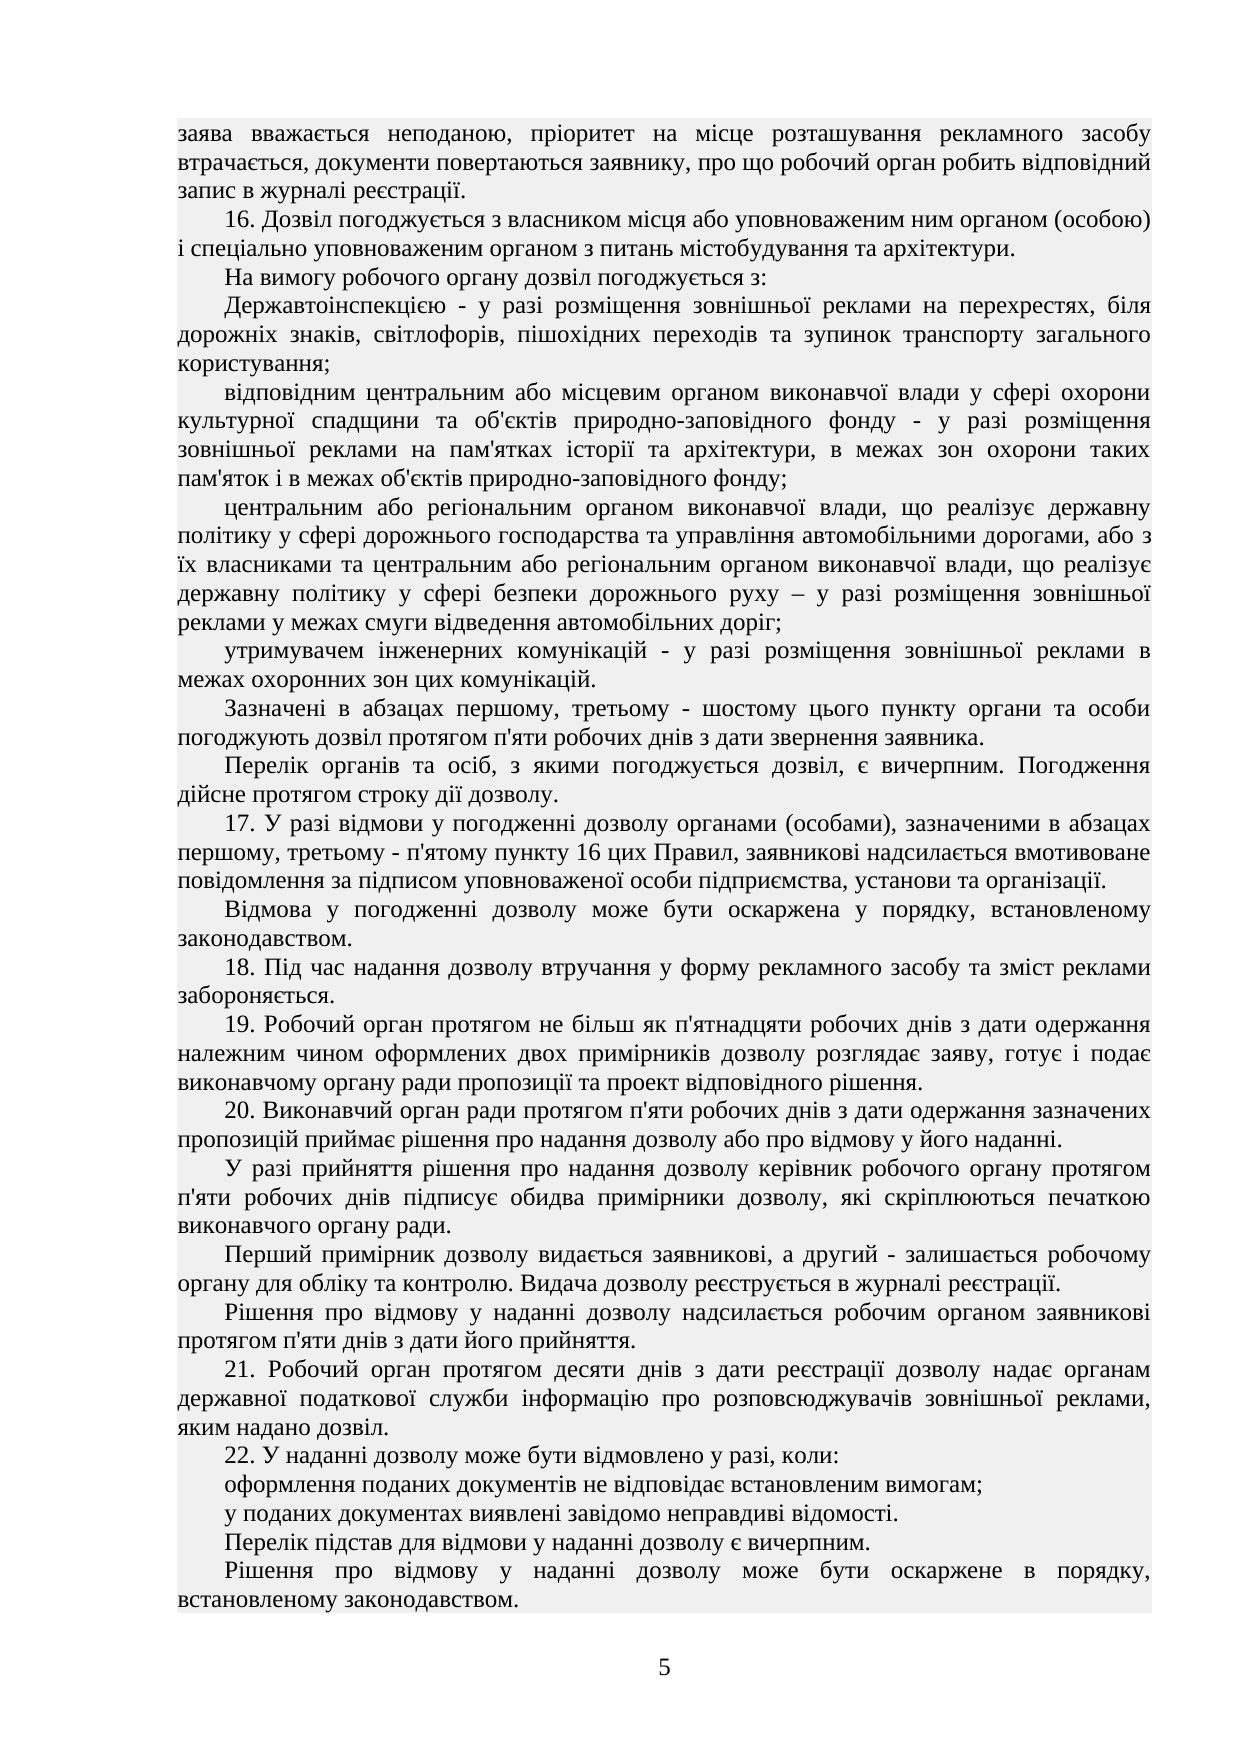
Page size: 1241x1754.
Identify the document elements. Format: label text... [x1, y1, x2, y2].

text Рішення про відмову у наданні дозволу може бути оскаржене в порядку, встановленому законодавством. [177, 1556, 1152, 1613]
text центральним або регіональним органом виконавчої влади, що реалізує державну політику у сфері дорожнього господарства та управління автомобільними дорогами, або з їх власниками та центральним або регіональним органом виконавчої влади, що реалізує державну політику у сфері безпеки дорожнього руху – у разі розміщення зовнішньої реклами у межах смуги відведення автомобільних доріг; [177, 492, 1152, 636]
text утримувачем інженерних комунікацій - у разі розміщення зовнішньої реклами в межах охоронних зон цих комунікацій. [177, 636, 1152, 693]
text Перелік підстав для відмови у наданні дозволу є вичерпним. [177, 1527, 1152, 1556]
text Державтоінспекцією - у разі розміщення зовнішньої реклами на перехрестях, біля дорожніх знаків, світлофорів, пішохідних переходів та зупинок транспорту загального користування; [177, 291, 1152, 377]
text Рішення про відмову у наданні дозволу надсилається робочим органом заявникові протягом п'яти днів з дати його прийняття. [177, 1297, 1152, 1354]
text 19. Робочий орган протягом не більш як п'ятнадцяти робочих днів з дати одержання належним чином оформлених двох примірників дозволу розглядає заяву, готує і подає виконавчому органу ради пропозиції та проект відповідного рішення. [177, 1009, 1152, 1096]
text Зазначені в абзацах першому, третьому - шостому цього пункту органи та особи погоджують дозвіл протягом п'яти робочих днів з дати звернення заявника. [177, 693, 1152, 751]
text Перший примірник дозволу видається заявникові, а другий - залишається робочому органу для обліку та контролю. Видача дозволу реєструється в журналі реєстрації. [177, 1239, 1152, 1297]
text 20. Виконавчий орган ради протягом п'яти робочих днів з дати одержання зазначених пропозицій приймає рішення про надання дозволу або про відмову у його наданні. [177, 1096, 1152, 1153]
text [177, 118, 1152, 204]
text 21. Робочий орган протягом десяти днів з дати реєстрації дозволу надає органам державної податкової служби інформацію про розповсюджувачів зовнішньої реклами, яким надано дозвіл. [177, 1354, 1152, 1441]
text У разі прийняття рішення про надання дозволу керівник робочого органу протягом п'яти робочих днів підписує обидва примірники дозволу, які скріплюються печаткою виконавчого органу ради. [177, 1153, 1152, 1239]
text 16. Дозвіл погоджується з власником місця або уповноваженим ним органом (особою) і спеціально уповноваженим органом з питань містобудування та архітектури. [177, 204, 1152, 262]
text 17. У разі відмови у погодженні дозволу органами (особами), зазначеними в абзацах першому, третьому - п'ятому пункту 16 цих Правил, заявникові надсилається вмотивоване повідомлення за підписом уповноваженої особи підприємства, установи та організації. [177, 808, 1152, 894]
text 22. У наданні дозволу може бути відмовлено у разі, коли: [177, 1441, 1152, 1469]
text 18. Під час надання дозволу втручання у форму рекламного засобу та зміст реклами забороняється. [177, 952, 1152, 1009]
text На вимогу робочого органу дозвіл погоджується з: [177, 262, 1152, 291]
text у поданих документах виявлені завідомо неправдиві відомості. [177, 1498, 1152, 1527]
text відповідним центральним або місцевим органом виконавчої влади у сфері охорони культурної спадщини та об'єктів природно-заповідного фонду - у разі розміщення зовнішньої реклами на пам'ятках історії та архітектури, в межах зон охорони таких пам'яток і в межах об'єктів природно-заповідного фонду; [177, 377, 1152, 492]
text Відмова у погодженні дозволу може бути оскаржена у порядку, встановленому законодавством. [177, 894, 1152, 952]
text Перелік органів та осіб, з якими погоджується дозвіл, є вичерпним. Погодження дійсне протягом строку дії дозволу. [177, 751, 1152, 808]
text оформлення поданих документів не відповідає встановленим вимогам; [177, 1469, 1152, 1498]
